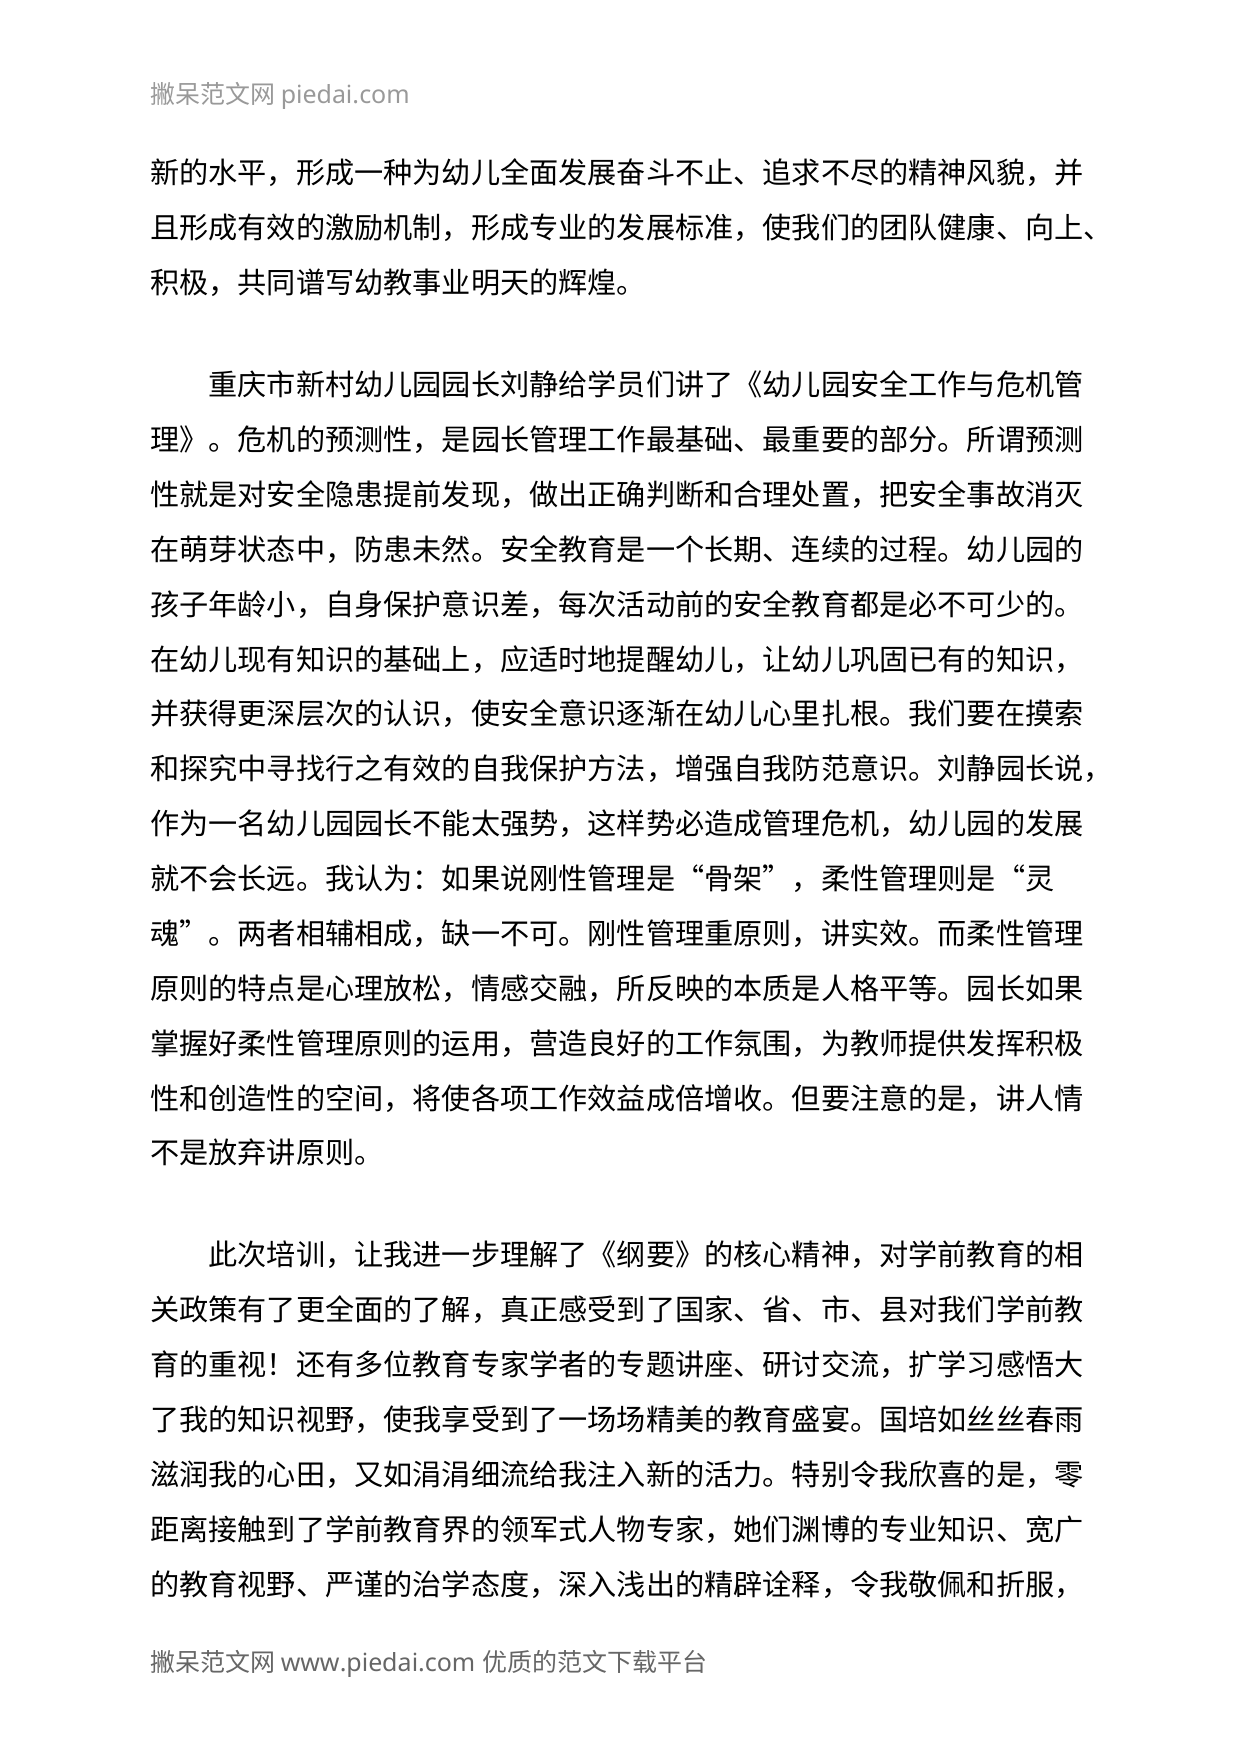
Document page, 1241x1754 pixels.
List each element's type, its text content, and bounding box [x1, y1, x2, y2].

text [150, 150, 1090, 302]
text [150, 1232, 1090, 1603]
text 重庆市新村幼儿园园长刘静给学员们讲了《幼儿园安全工作与危机管理》。危机的预测性，是园长管理工作最基础、最重要的部分。所谓预测性就是对安全隐患提前发现，做出正确判断和合理处置，把安全事故消灭在萌芽状态中，防患未然。安全教育是一个长期、连续的过程。幼儿园的孩子年龄小，自身保护意识差，每次活动前的安全教育都是必不可少的。在幼儿现有知识的基础上，应适时地提醒幼儿，让幼儿巩固已有的知识，并获得更深层次的认识，使安全意识逐渐在幼儿心里扎根。我们要在摸索和探究中寻找行之有效的自我保护方法，增强自我防范意识。刘静园长说，作为一名幼儿园园长不能太强势，这样势必造成管理危机，幼儿园的发展就不会长远。我认为：如果说刚性管理是“骨架”，柔性管理则是“灵魂”。两者相辅相成，缺一不可。刚性管理重原则，讲实效。而柔性管理原则的特点是心理放松，情感交融，所反映的本质是人格平等。园长如果掌握好柔性管理原则的运用，营造良好的工作氛围，为教师提供发挥积极性和创造性的空间，将使各项工作效益成倍增收。但要注意的是，讲人情不是放弃讲原则。 [150, 362, 1090, 1172]
